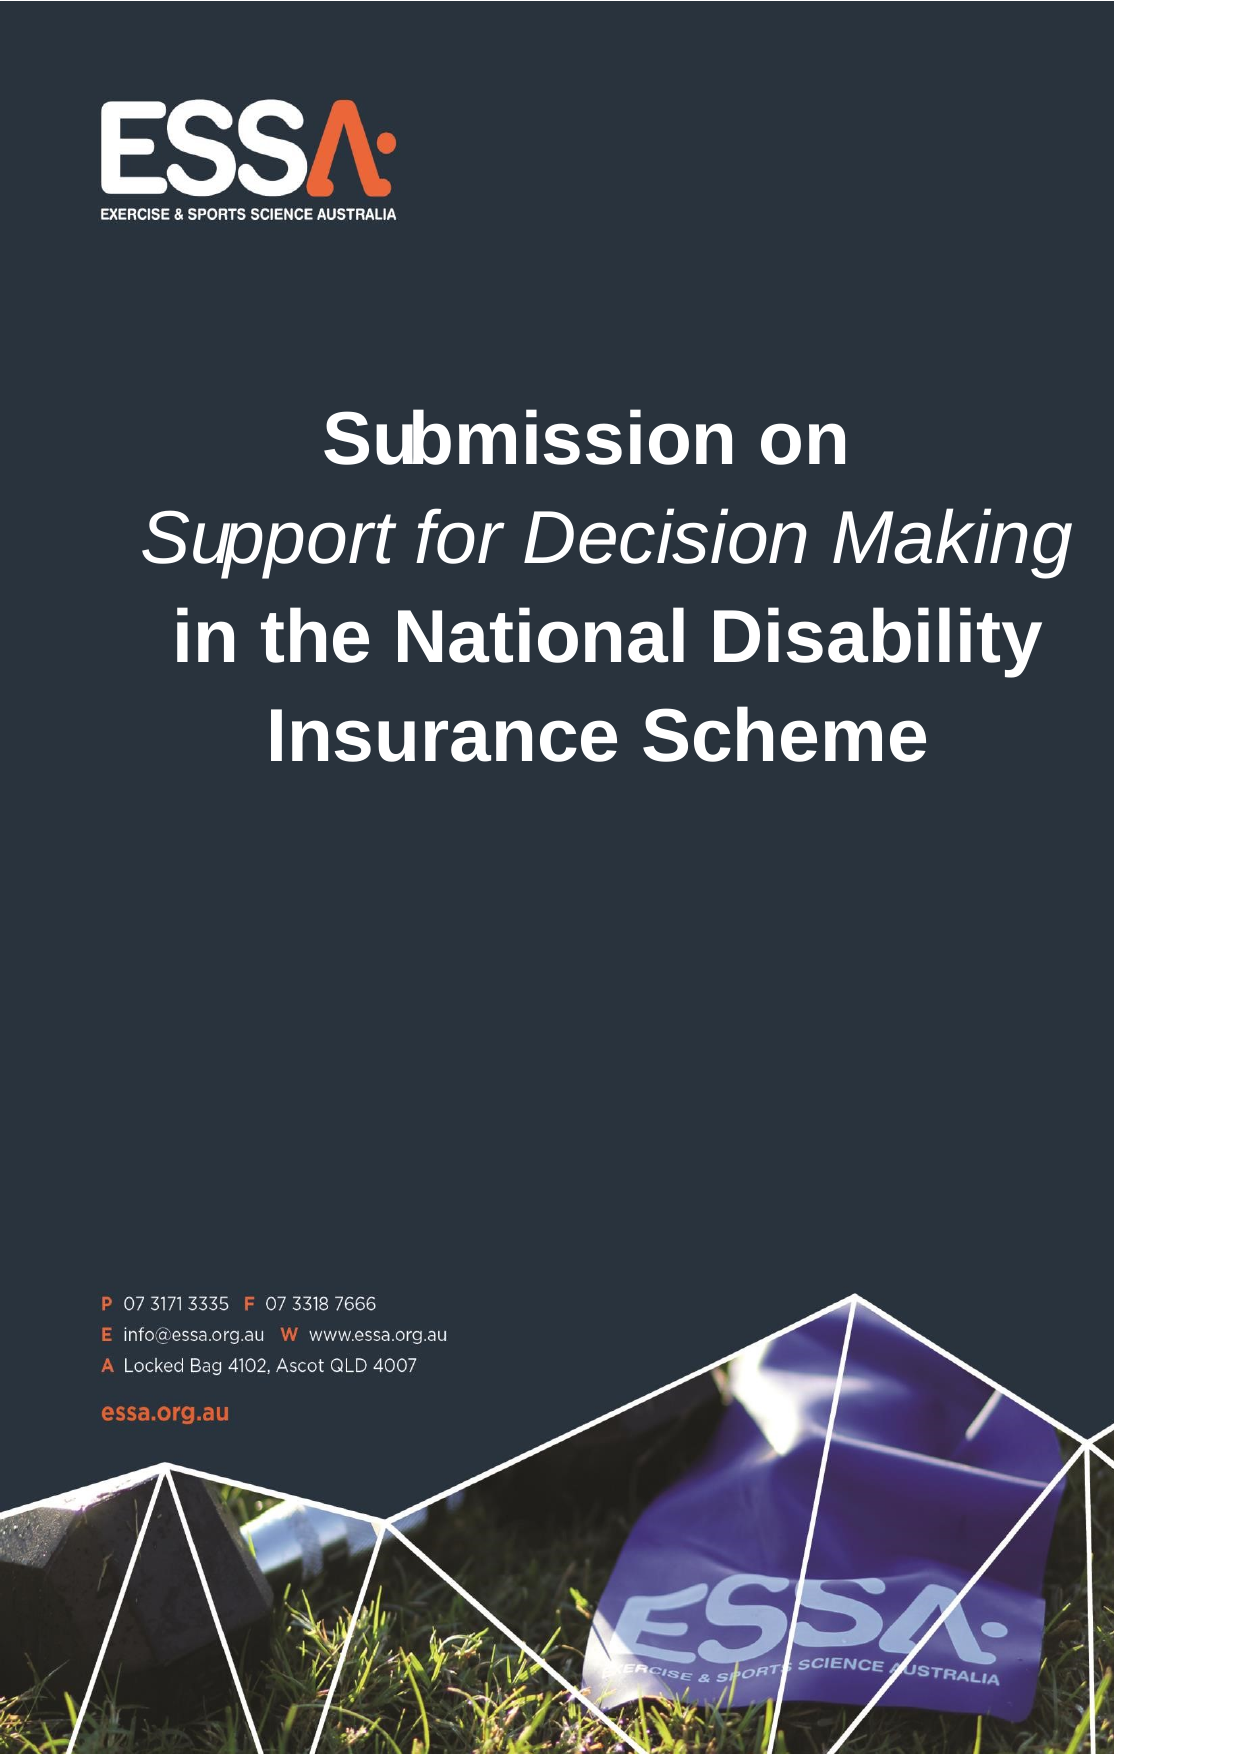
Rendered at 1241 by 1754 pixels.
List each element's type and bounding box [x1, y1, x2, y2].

picture [0, 1, 1114, 1754]
